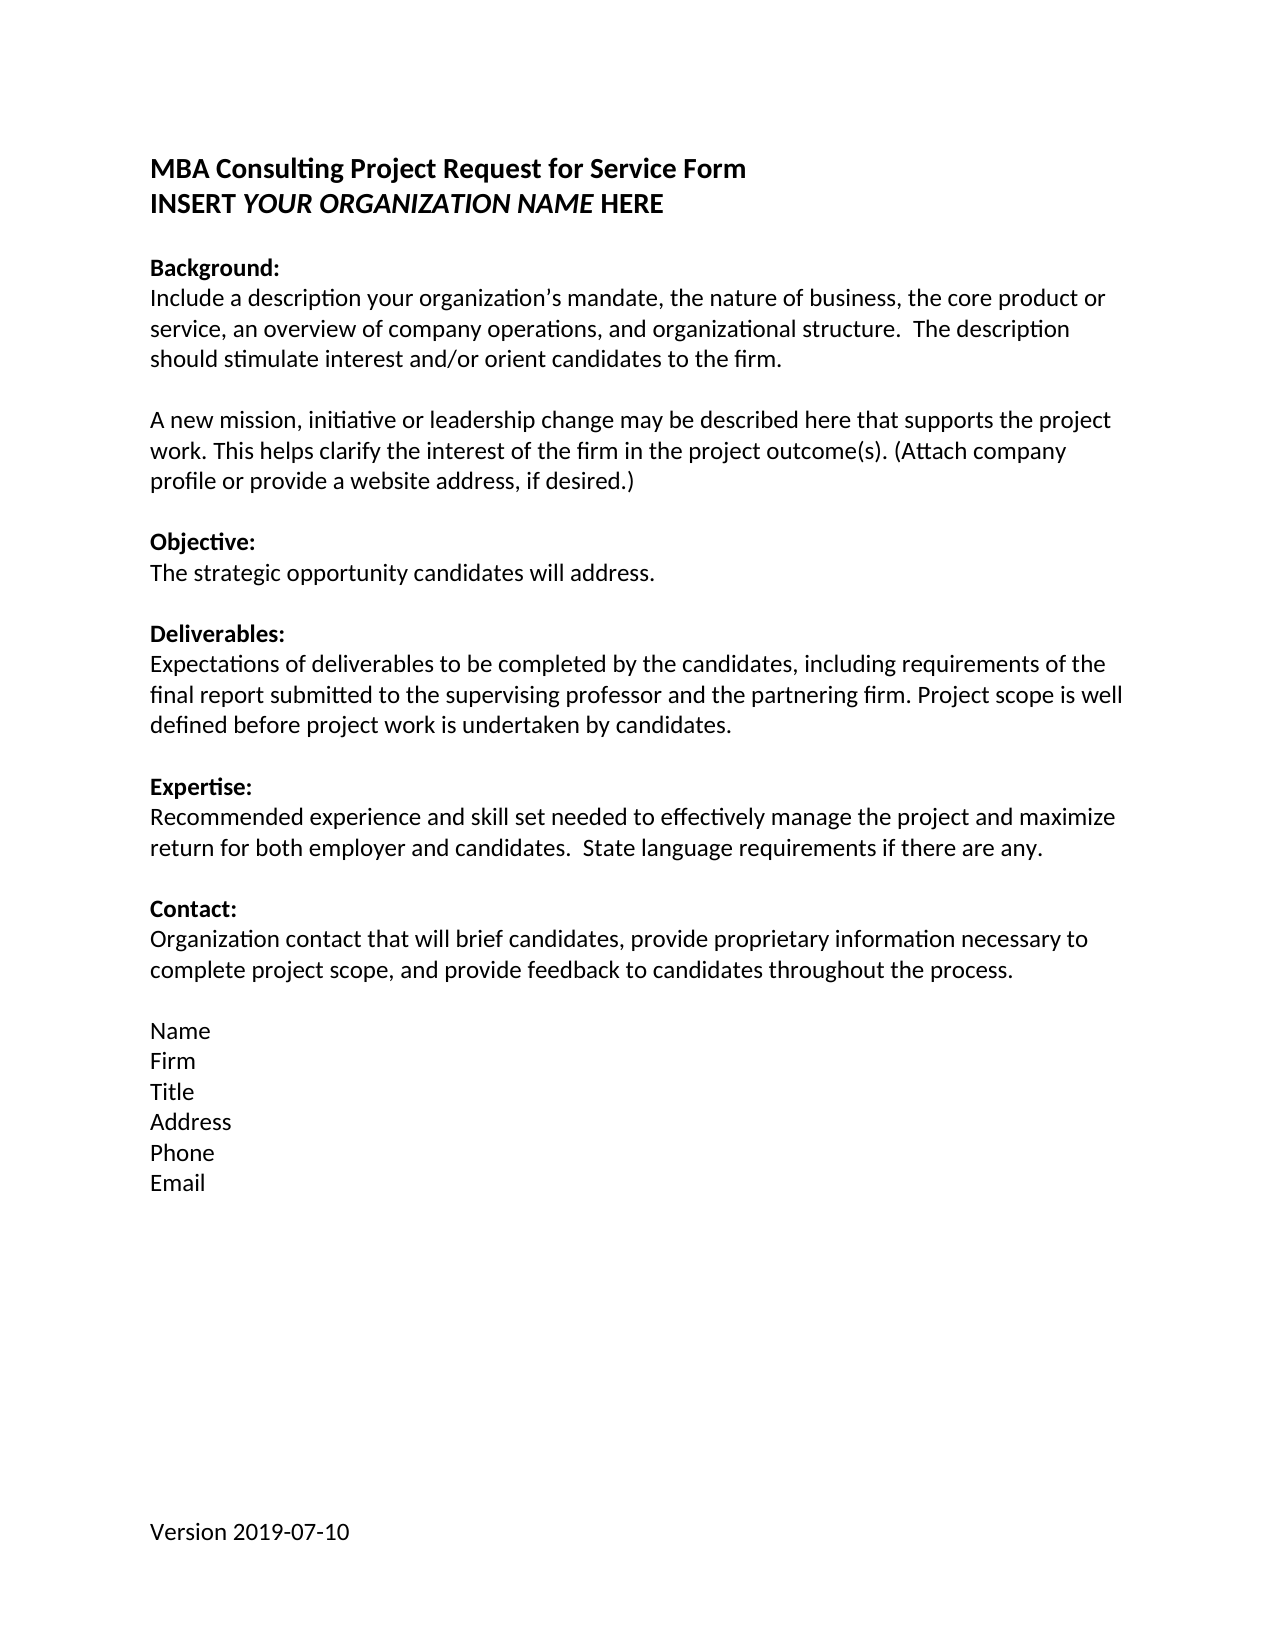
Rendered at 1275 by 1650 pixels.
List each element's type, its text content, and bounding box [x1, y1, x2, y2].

text Deliverables: [150, 618, 1125, 648]
text A new mission, initiative or leadership change may be described here that supports the project work. This helps clarify the interest of the firm in the project outcome(s). (Attach company profile or provide a website address, if desired.) [150, 404, 1125, 496]
text MBA Consulting Project Request for Service Form [150, 150, 1125, 186]
text Include a description your organization’s mandate, the nature of business, the core product or service, an overview of company operations, and organizational structure. The description should stimulate interest and/or orient candidates to the firm. [150, 282, 1125, 374]
text Name [150, 1015, 1125, 1045]
text Expectations of deliverables to be completed by the candidates, including requirements of the final report submitted to the supervising professor and the partnering firm. Project scope is well defined before project work is undertaken by candidates. [150, 648, 1125, 740]
text INSERT YOUR ORGANIZATION NAME HERE [150, 186, 1125, 221]
text Email [150, 1167, 1125, 1198]
text Contact: [150, 893, 1125, 923]
text The strategic opportunity candidates will address. [150, 557, 1125, 587]
text Organization contact that will brief candidates, provide proprietary information necessary to complete project scope, and provide feedback to candidates throughout the process. [150, 923, 1125, 984]
text Expertise: [150, 771, 1125, 801]
text Firm [150, 1045, 1125, 1076]
text Background: [150, 252, 1125, 282]
text Title [150, 1076, 1125, 1106]
text Recommended experience and skill set needed to effectively manage the project and maximize return for both employer and candidates. State language requirements if there are any. [150, 801, 1125, 862]
text Phone [150, 1137, 1125, 1167]
text Address [150, 1106, 1125, 1137]
text Objective: [150, 526, 1125, 557]
